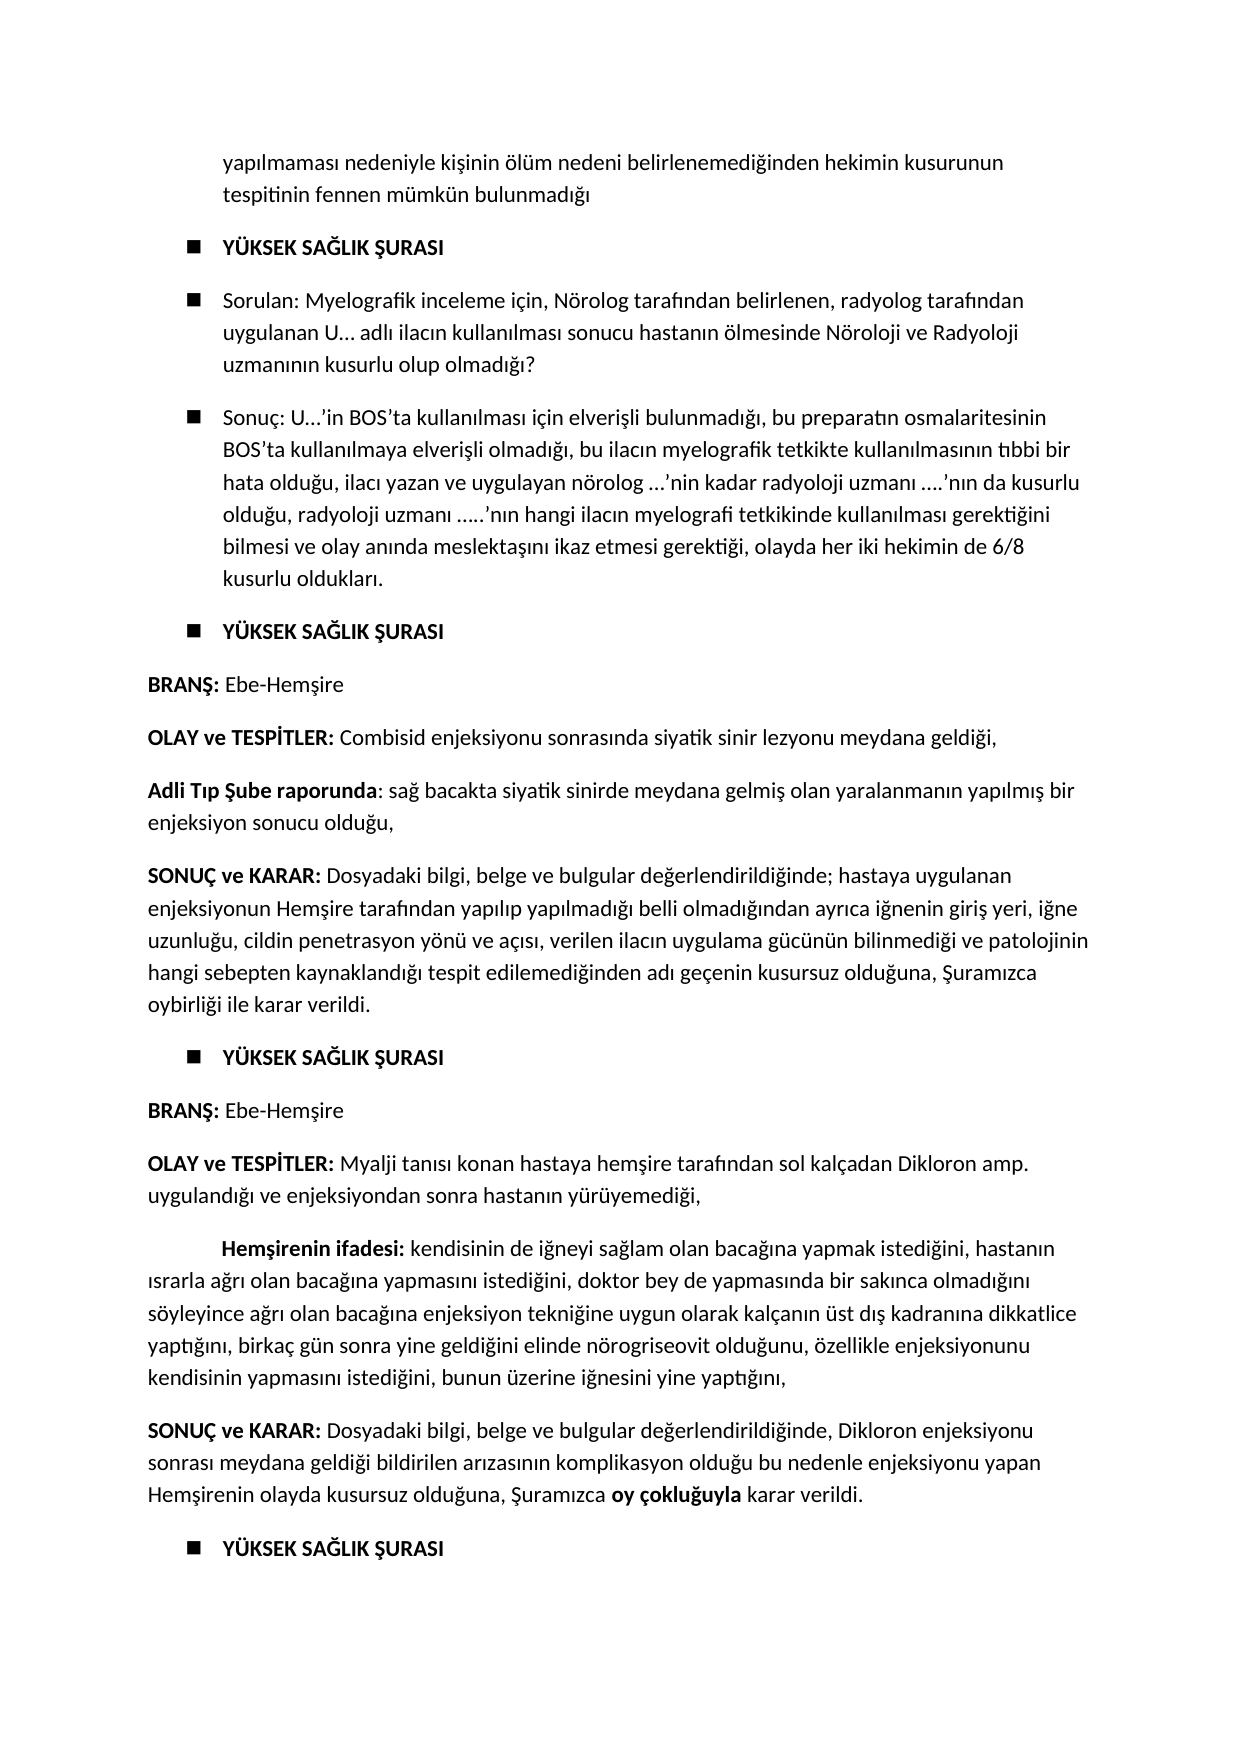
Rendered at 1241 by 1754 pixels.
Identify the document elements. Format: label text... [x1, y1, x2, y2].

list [185, 148, 1093, 208]
list YÜKSEK SAĞLIK ŞURASI [185, 617, 1093, 645]
list YÜKSEK SAĞLIK ŞURASI [185, 233, 1093, 261]
text OLAY ve TESPİTLER: Myalji tanısı konan hastaya hemşire tarafından sol kalçadan Dikloron amp. uygulandığı ve enjeksiyondan sonra hastanın yürüyemediği, [148, 1149, 1093, 1209]
text OLAY ve TESPİTLER: Combisid enjeksiyonu sonrasında siyatik sinir lezyonu meydana geldiği, [148, 723, 1093, 751]
list YÜKSEK SAĞLIK ŞURASI [185, 1043, 1093, 1071]
text SONUÇ ve KARAR: Dosyadaki bilgi, belge ve bulgular değerlendirildiğinde, Dikloron enjeksiyonu sonrası meydana geldiği bildirilen arızasının komplikasyon olduğu bu nedenle enjeksiyonu yapan Hemşirenin olayda kusursuz olduğuna, Şuramızca oy çokluğuyla karar verildi. [148, 1416, 1093, 1509]
list Sorulan: Myelografik inceleme için, Nörolog tarafından belirlenen, radyolog tarafından uygulanan U… adlı ilacın kullanılması sonucu hastanın ölmesinde Nöroloji ve Radyoloji uzmanının kusurlu olup olmadığı? [185, 286, 1093, 378]
list Sonuç: U…’in BOS’ta kullanılması için elverişli bulunmadığı, bu preparatın osmalaritesinin BOS’ta kullanılmaya elverişli olmadığı, bu ilacın myelografik tetkikte kullanılmasının tıbbi bir hata olduğu, ilacı yazan ve uygulayan nörolog …’nin kadar radyoloji uzmanı ….’nın da kusurlu olduğu, radyoloji uzmanı …..’nın hangi ilacın myelografi tetkikinde kullanılması gerektiğini bilmesi ve olay anında meslektaşını ikaz etmesi gerektiği, olayda her iki hekimin de 6/8 kusurlu oldukları. [185, 403, 1093, 592]
text BRANŞ: Ebe-Hemşire [148, 670, 1093, 698]
text Adli Tıp Şube raporunda: sağ bacakta siyatik sinirde meydana gelmiş olan yaralanmanın yapılmış bir enjeksiyon sonucu olduğu, [148, 776, 1093, 836]
list YÜKSEK SAĞLIK ŞURASI [185, 1534, 1093, 1562]
text Hemşirenin ifadesi: kendisinin de iğneyi sağlam olan bacağına yapmak istediğini, hastanın ısrarla ağrı olan bacağına yapmasını istediğini, doktor bey de yapmasında bir sakınca olmadığını söyleyince ağrı olan bacağına enjeksiyon tekniğine uygun olarak kalçanın üst dış kadranına dikkatlice yaptığını, birkaç gün sonra yine geldiğini elinde nörogriseovit olduğunu, özellikle enjeksiyonunu kendisinin yapmasını istediğini, bunun üzerine iğnesini yine yaptığını, [148, 1234, 1093, 1391]
text SONUÇ ve KARAR: Dosyadaki bilgi, belge ve bulgular değerlendirildiğinde; hastaya uygulanan enjeksiyonun Hemşire tarafından yapılıp yapılmadığı belli olmadığından ayrıca iğnenin giriş yeri, iğne uzunluğu, cildin penetrasyon yönü ve açısı, verilen ilacın uygulama gücünün bilinmediği ve patolojinin hangi sebepten kaynaklandığı tespit edilemediğinden adı geçenin kusursuz olduğuna, Şuramızca oybirliği ile karar verildi. [148, 861, 1093, 1018]
text BRANŞ: Ebe-Hemşire [148, 1096, 1093, 1124]
